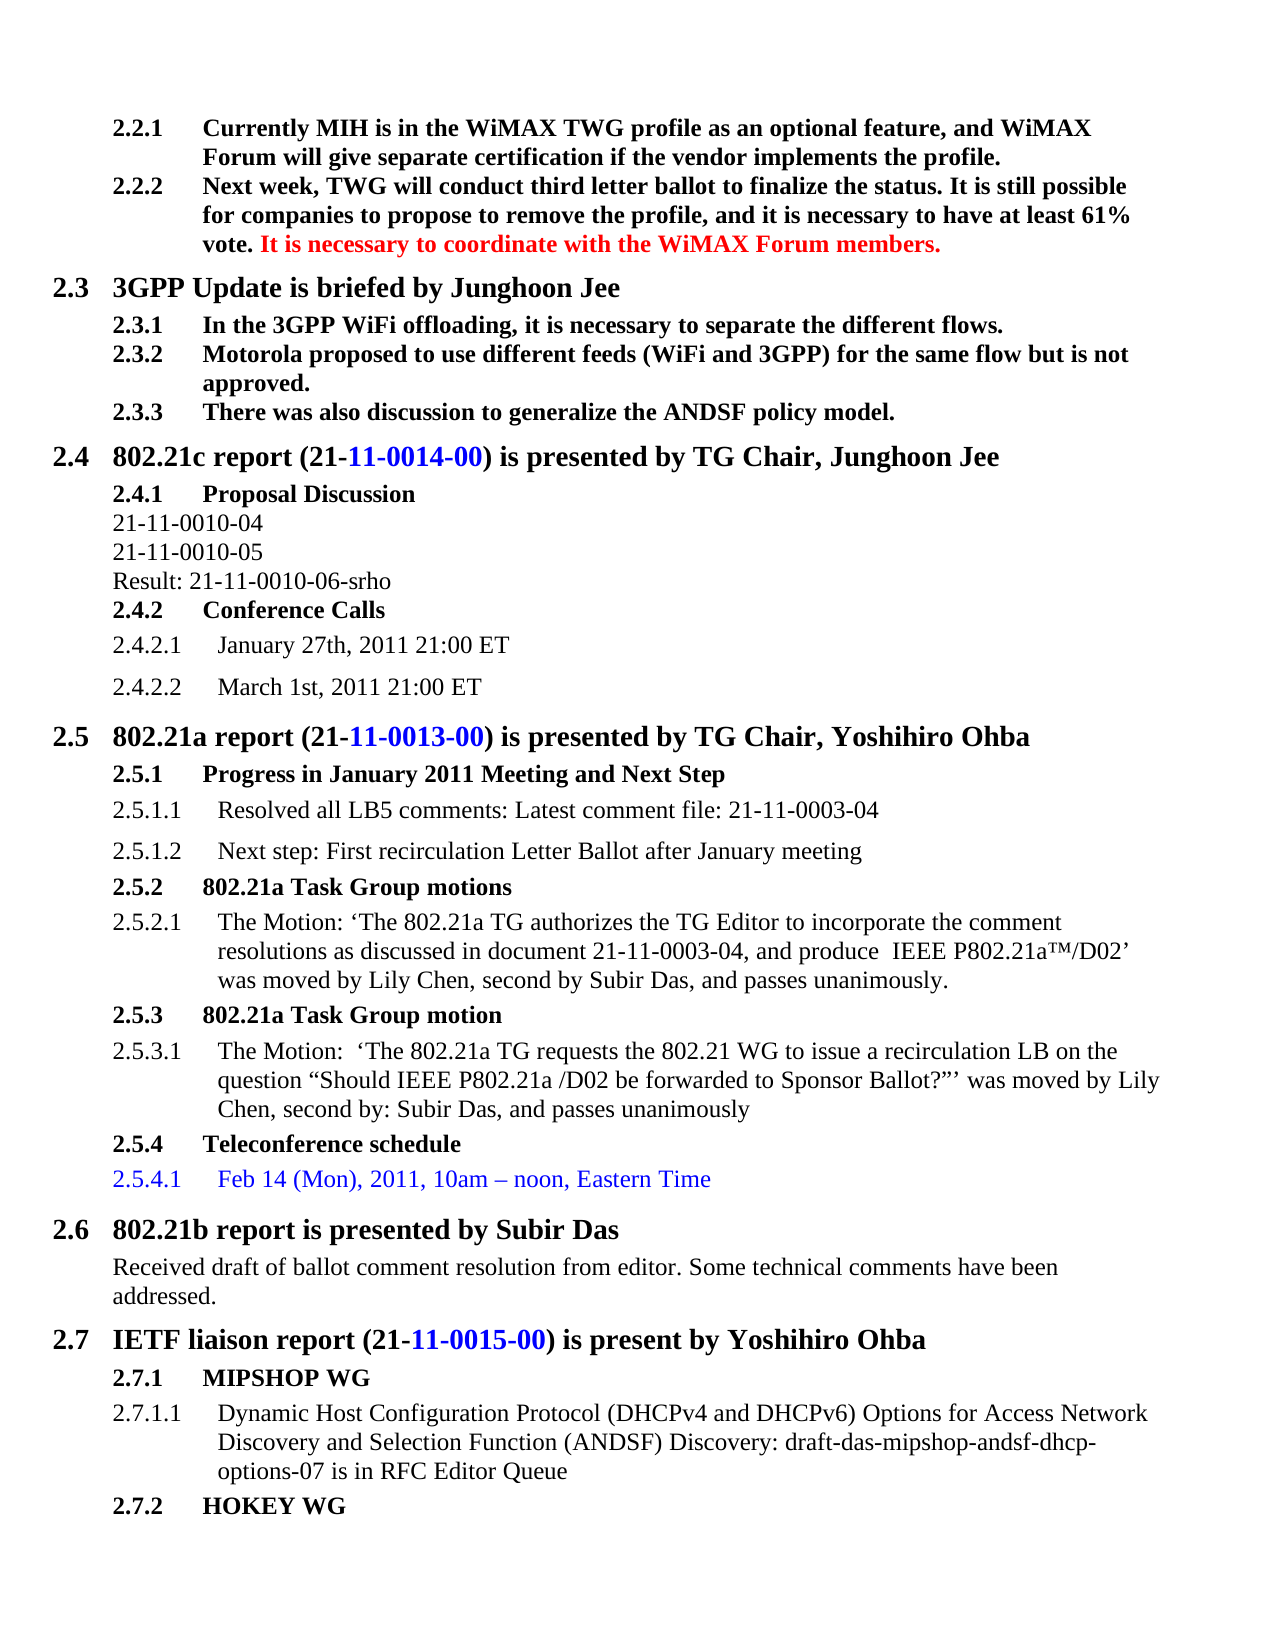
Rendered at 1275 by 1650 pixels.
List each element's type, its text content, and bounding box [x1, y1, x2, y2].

text 21-11-0010-04 [112, 508, 1162, 537]
subtitle Motorola proposed to use different feeds (WiFi and 3GPP) for the same flow but is not approved. [112, 339, 1162, 397]
subtitle The Motion: ‘The 802.21a TG requests the 802.21 WG to issue a recirculation LB on the question “Should IEEE P802.21a /D02 be forwarded to Sponsor Ballot?”’ was moved by Lily Chen, second by: Subir Das, and passes unanimously [112, 1036, 1162, 1123]
subtitle Progress in January 2011 Meeting and Next Step [112, 759, 1162, 788]
subtitle HOKEY WG [112, 1491, 1162, 1520]
subtitle Teleconference schedule [112, 1129, 1162, 1158]
subtitle MIPSHOP WG [112, 1362, 1162, 1391]
subtitle 802.21a Task Group motion [112, 1000, 1162, 1029]
subtitle Proposal Discussion [112, 479, 1162, 508]
subtitle Next step: First recirculation Letter Ballot after January meeting [112, 836, 1162, 865]
text Received draft of ballot comment resolution from editor. Some technical comments have been addressed. [112, 1252, 1162, 1310]
subtitle 802.21b report is presented by Subir Das [52, 1212, 1162, 1246]
text Result: 21-11-0010-06-srho [112, 566, 1162, 595]
subtitle Feb 14 (Mon), 2011, 10am – noon, Eastern Time [112, 1164, 1162, 1193]
text 21-11-0010-05 [112, 537, 1162, 566]
subtitle There was also discussion to generalize the ANDSF policy model. [112, 397, 1162, 426]
subtitle March 1st, 2011 21:00 ET [112, 672, 1162, 701]
subtitle In the 3GPP WiFi offloading, it is necessary to separate the different flows. [112, 310, 1162, 339]
subtitle The Motion: ‘The 802.21a TG authorizes the TG Editor to incorporate the comment resolutions as discussed in document 21-11-0003-04, and produce IEEE P802.21a™/D02’ was moved by Lily Chen, second by Subir Das, and passes unanimously. [112, 907, 1162, 994]
subtitle 3GPP Update is briefed by Junghoon Jee [52, 270, 1162, 304]
subtitle Resolved all LB5 comments: Latest comment file: 21-11-0003-04 [112, 795, 1162, 824]
subtitle IETF liaison report (21-11-0015-00) is present by Yoshihiro Ohba [52, 1323, 1162, 1356]
subtitle Dynamic Host Configuration Protocol (DHCPv4 and DHCPv6) Options for Access Network Discovery and Selection Function (ANDSF) Discovery: draft-das-mipshop-andsf-dhcp-options-07 is in RFC Editor Queue [112, 1398, 1162, 1485]
subtitle Next week, TWG will conduct third letter ballot to finalize the status. It is still possible for companies to propose to remove the profile, and it is necessary to have at least 61% vote. It is necessary to coordinate with the WiMAX Forum members. [112, 171, 1162, 258]
subtitle Conference Calls [112, 595, 1162, 624]
subtitle Currently MIH is in the WiMAX TWG profile as an optional feature, and WiMAX Forum will give separate certification if the vendor implements the profile. [112, 112, 1162, 171]
subtitle 802.21a report (21-11-0013-00) is presented by TG Chair, Yoshihiro Ohba [52, 719, 1162, 753]
subtitle 802.21a Task Group motions [112, 872, 1162, 901]
subtitle 802.21c report (21-11-0014-00) is presented by TG Chair, Junghoon Jee [52, 439, 1162, 472]
subtitle January 27th, 2011 21:00 ET [112, 630, 1162, 659]
